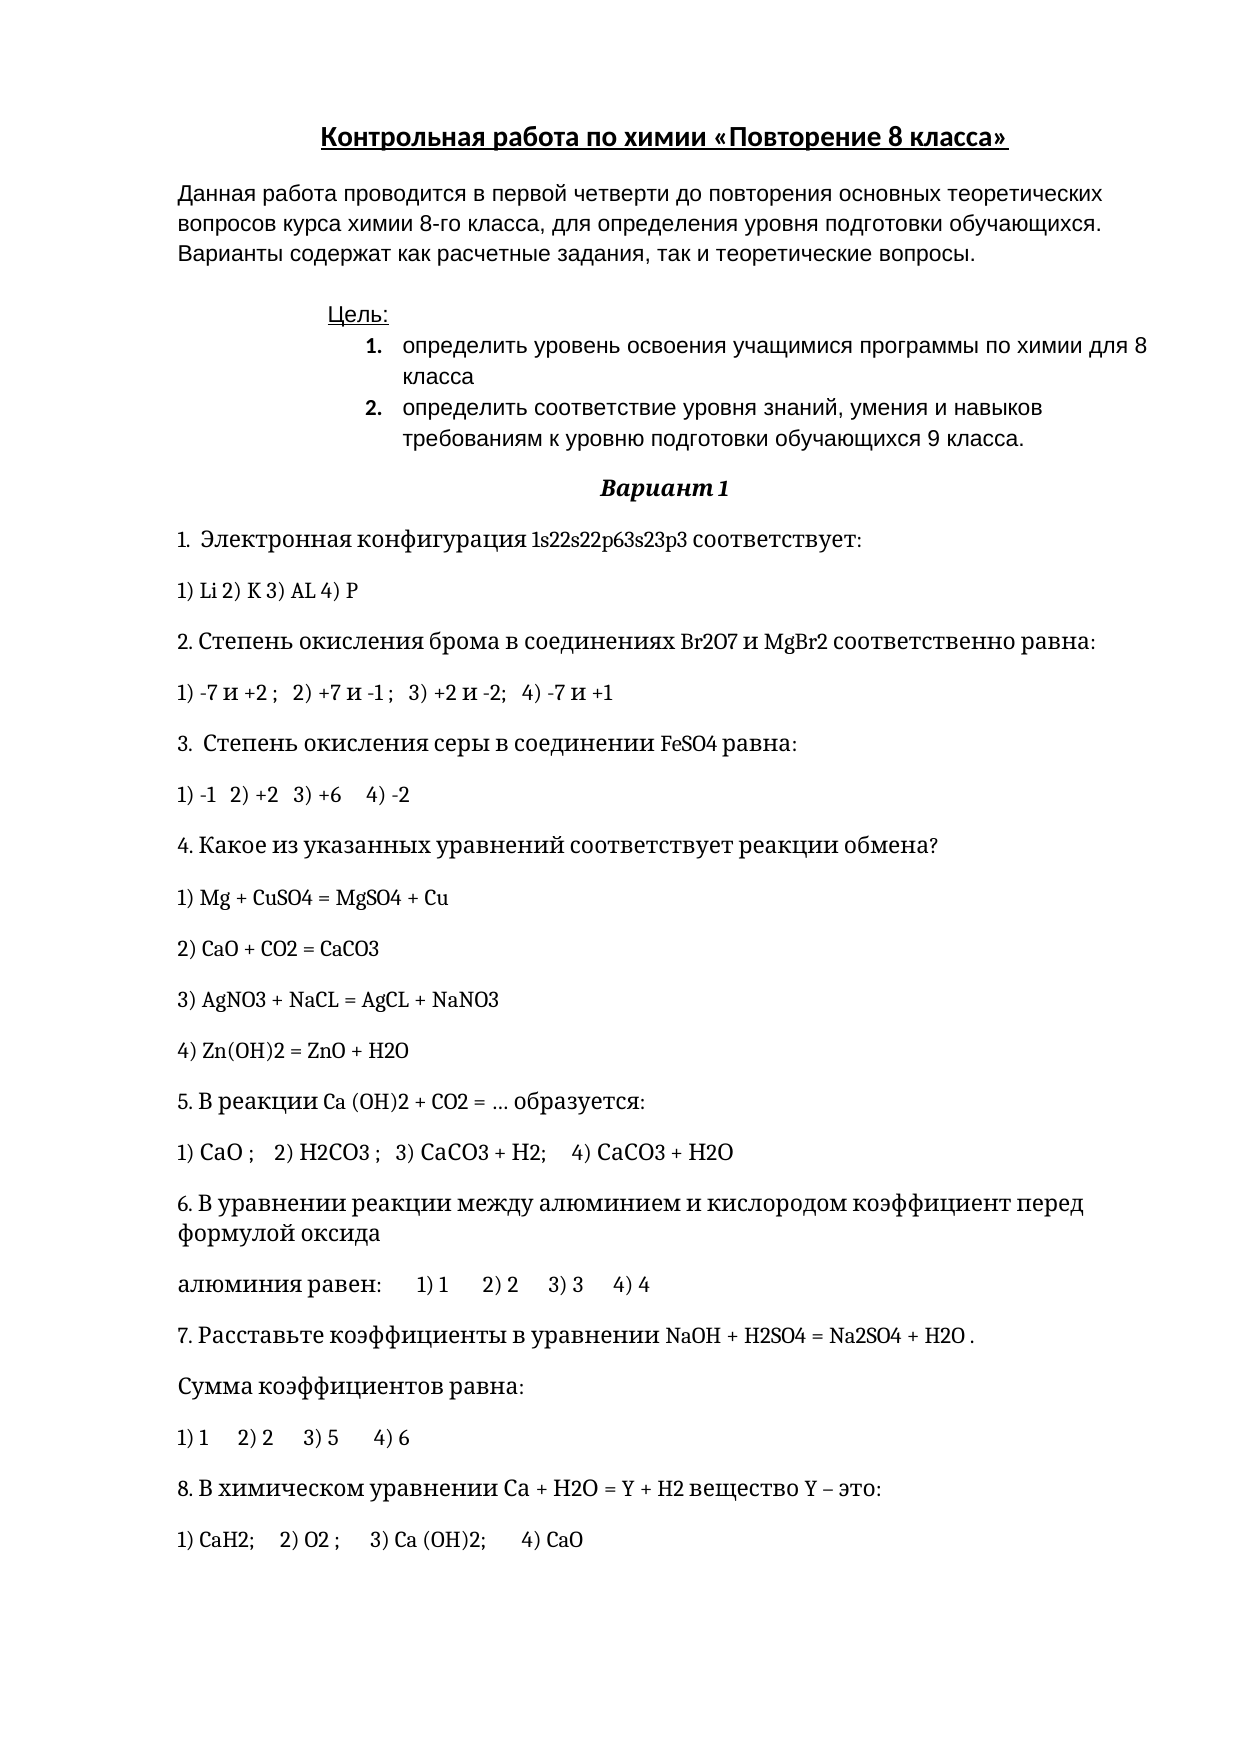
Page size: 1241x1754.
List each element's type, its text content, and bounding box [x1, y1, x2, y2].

text 1) Mg + CuSO4 = MgSO4 + Cu [177, 884, 1152, 911]
text 4. Какое из указанных уравнений соответствует реакции обмена? [177, 833, 1152, 859]
list Цель: [327, 271, 1152, 327]
text 1) 1 2) 2 3) 5 4) 6 [177, 1425, 1152, 1451]
text 3. Степень окисления серы в соединении FeSO4 равна: [177, 731, 1152, 757]
text 1) -1 2) +2 3) +6 4) -2 [177, 782, 1152, 808]
text 7. Расставьте коэффициенты в уравнении NaOH + H2SO4 = Na2SO4 + H2O . [177, 1323, 1152, 1349]
text алюминия равен: 1) 1 2) 2 3) 3 4) 4 [177, 1272, 1152, 1298]
text 5. В реакции Ca (OH)2 + CO2 = … образуется: [177, 1088, 1152, 1115]
text 6. В уравнении реакции между алюминием и кислородом коэффициент перед формулой оксида [177, 1191, 1152, 1247]
text 1) -7 и +2 ; 2) +7 и -1 ; 3) +2 и -2; 4) -7 и +1 [177, 680, 1152, 706]
text Контрольная работа по химии «Повторение 8 класса» [177, 118, 1152, 154]
text Сумма коэффициентов равна: [177, 1374, 1152, 1400]
text 2) CaO + CO2 = CaCO3 [177, 935, 1152, 962]
text 2. Степень окисления брома в соединениях Br2O7 и MgBr2 соответственно равна: [177, 629, 1152, 655]
text 1) СаО ; 2) Н2СО3 ; 3) СаСО3 + Н2; 4) СаСО3 + Н2О [177, 1139, 1152, 1166]
text 3) AgNO3 + NaCL = AgCL + NaNO3 [177, 986, 1152, 1013]
text 1) CaH2; 2) O2 ; 3) Ca (OH)2; 4) CaO [177, 1527, 1152, 1553]
text 1. Электронная конфигурация 1s22s22p63s23p3 соответствует: [177, 527, 1152, 553]
text Вариант 1 [177, 476, 1152, 502]
list определить соответствие уровня знаний, умения и навыков требованиям к уровню подготовки обучающихся 9 класса. [365, 393, 1152, 451]
list Данная работа проводится в первой четверти до повторения основных теоретических вопросов курса химии 8-го класса, для определения уровня подготовки обучающихся. Варианты содержат как расчетные задания, так и теоретические вопросы. [177, 180, 1152, 267]
text 1) Li 2) K 3) AL 4) P [177, 578, 1152, 604]
list определить уровень освоения учащимися программы по химии для 8 класса [365, 331, 1152, 389]
text 8. В химическом уравнении Са + Н2О = Y + H2 вещество Y – это: [177, 1476, 1152, 1502]
text 4) Zn(OH)2 = ZnO + H2O [177, 1037, 1152, 1064]
